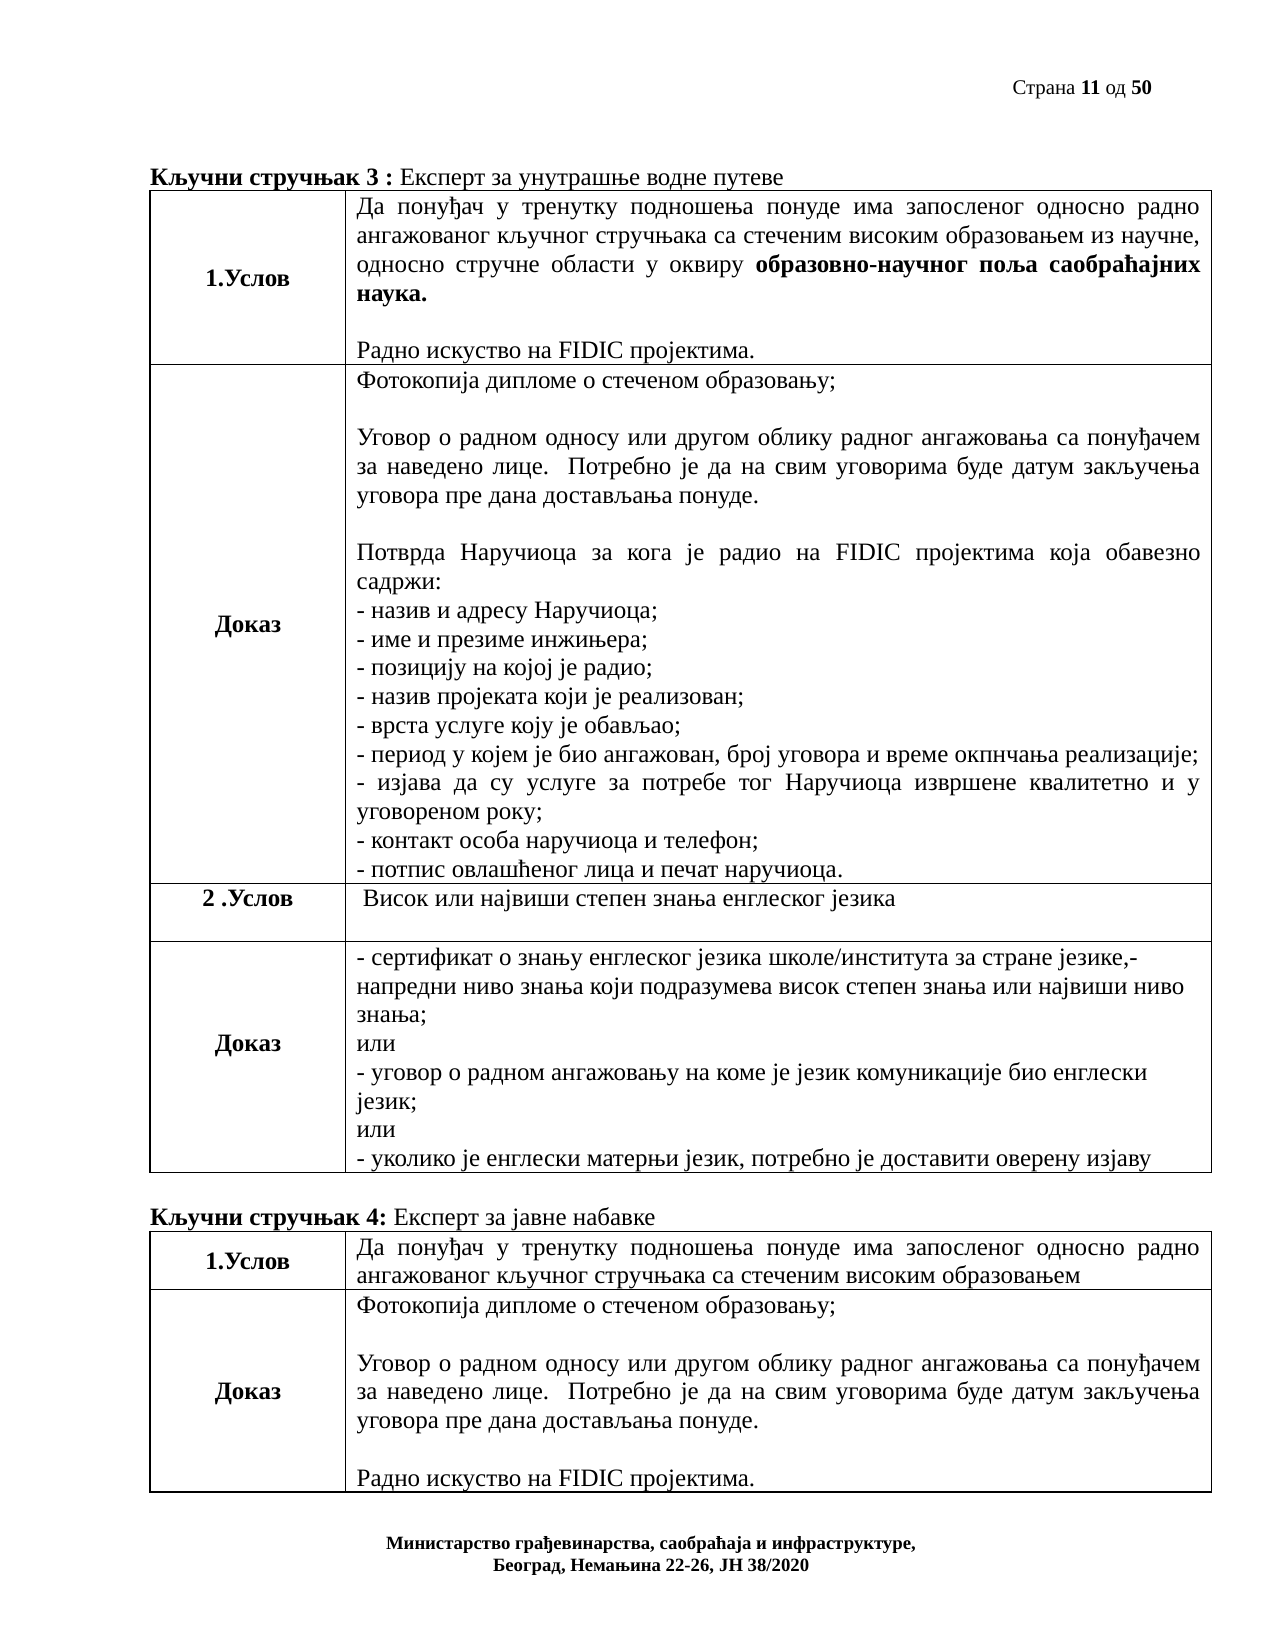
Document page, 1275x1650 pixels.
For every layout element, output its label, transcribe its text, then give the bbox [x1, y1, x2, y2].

table_header 1.Услов [151, 191, 345, 364]
table_cell - сертификат о знању енглеског језика школе/института за стране језике,-напредни ниво знања који подразумева висок степен знања или највиши ниво знања; или - уговор о радном ангажовању на коме је језик комуникације био енглески језик; или - уколико је енглески матерњи језик, потребно је доставити оверену изјаву [346, 942, 1211, 1172]
table_cell Доказ [151, 1290, 345, 1491]
text Кључни стручњак 3 : Експерт за унутрашње водне путеве [150, 162, 1152, 190]
text Кључни стручњак 4: Експерт за јавне набавке [150, 1202, 1152, 1231]
table_cell 2 .Услов [151, 884, 345, 941]
table_header Да понуђач у тренутку подношења понуде има запосленог односно радно ангажованог кључног стручњака са стеченим високим образовањем [346, 1232, 1211, 1289]
table_cell Фотокопија дипломе о стеченом образовању; Уговор о радном односу или другом облику радног ангажовања са понуђачем за наведено лице. Потребно је да на свим уговорима буде датум закључења уговора пре дана достављања понуде. Радно искуство на FIDIC пројектима. [346, 1290, 1211, 1491]
table_header 1.Услов [151, 1232, 345, 1289]
table_cell Доказ [151, 942, 345, 1172]
table_cell Висок или највиши степен знања енглеског језика [346, 884, 1211, 941]
table_cell Доказ [151, 365, 345, 882]
table_header Да понуђач у тренутку подношења понуде има запосленог односно радно ангажованог кључног стручњака са стеченим високим образовањем из научне, односно стручне области у оквиру образовно-научног поља саобраћајних наука. Радно искуство на FIDIC пројектима. [346, 191, 1211, 364]
table_cell Фотокопија дипломе о стеченом образовању; Уговор о радном односу или другом облику радног ангажовања са понуђачем за наведено лице. Потребно је да на свим уговорима буде датум закључења уговора пре дана достављања понуде. Потврда Наручиоца за кога је радио на FIDIC пројектима која обавезно садржи: - назив и адресу Наручиоца; - име и презиме инжињера; - позицију на којој је радио; - назив пројеката који је реализован; - врста услуге коју је обављао; - период у којем је био ангажован, број уговора и време окпнчања реализације; - изјава да су услуге за потребе тог Наручиоца извршене квалитетно и у уговореном року; - контакт особа наручиоца и телефон; - потпис овлашћеног лица и печат наручиоца. [346, 365, 1211, 882]
